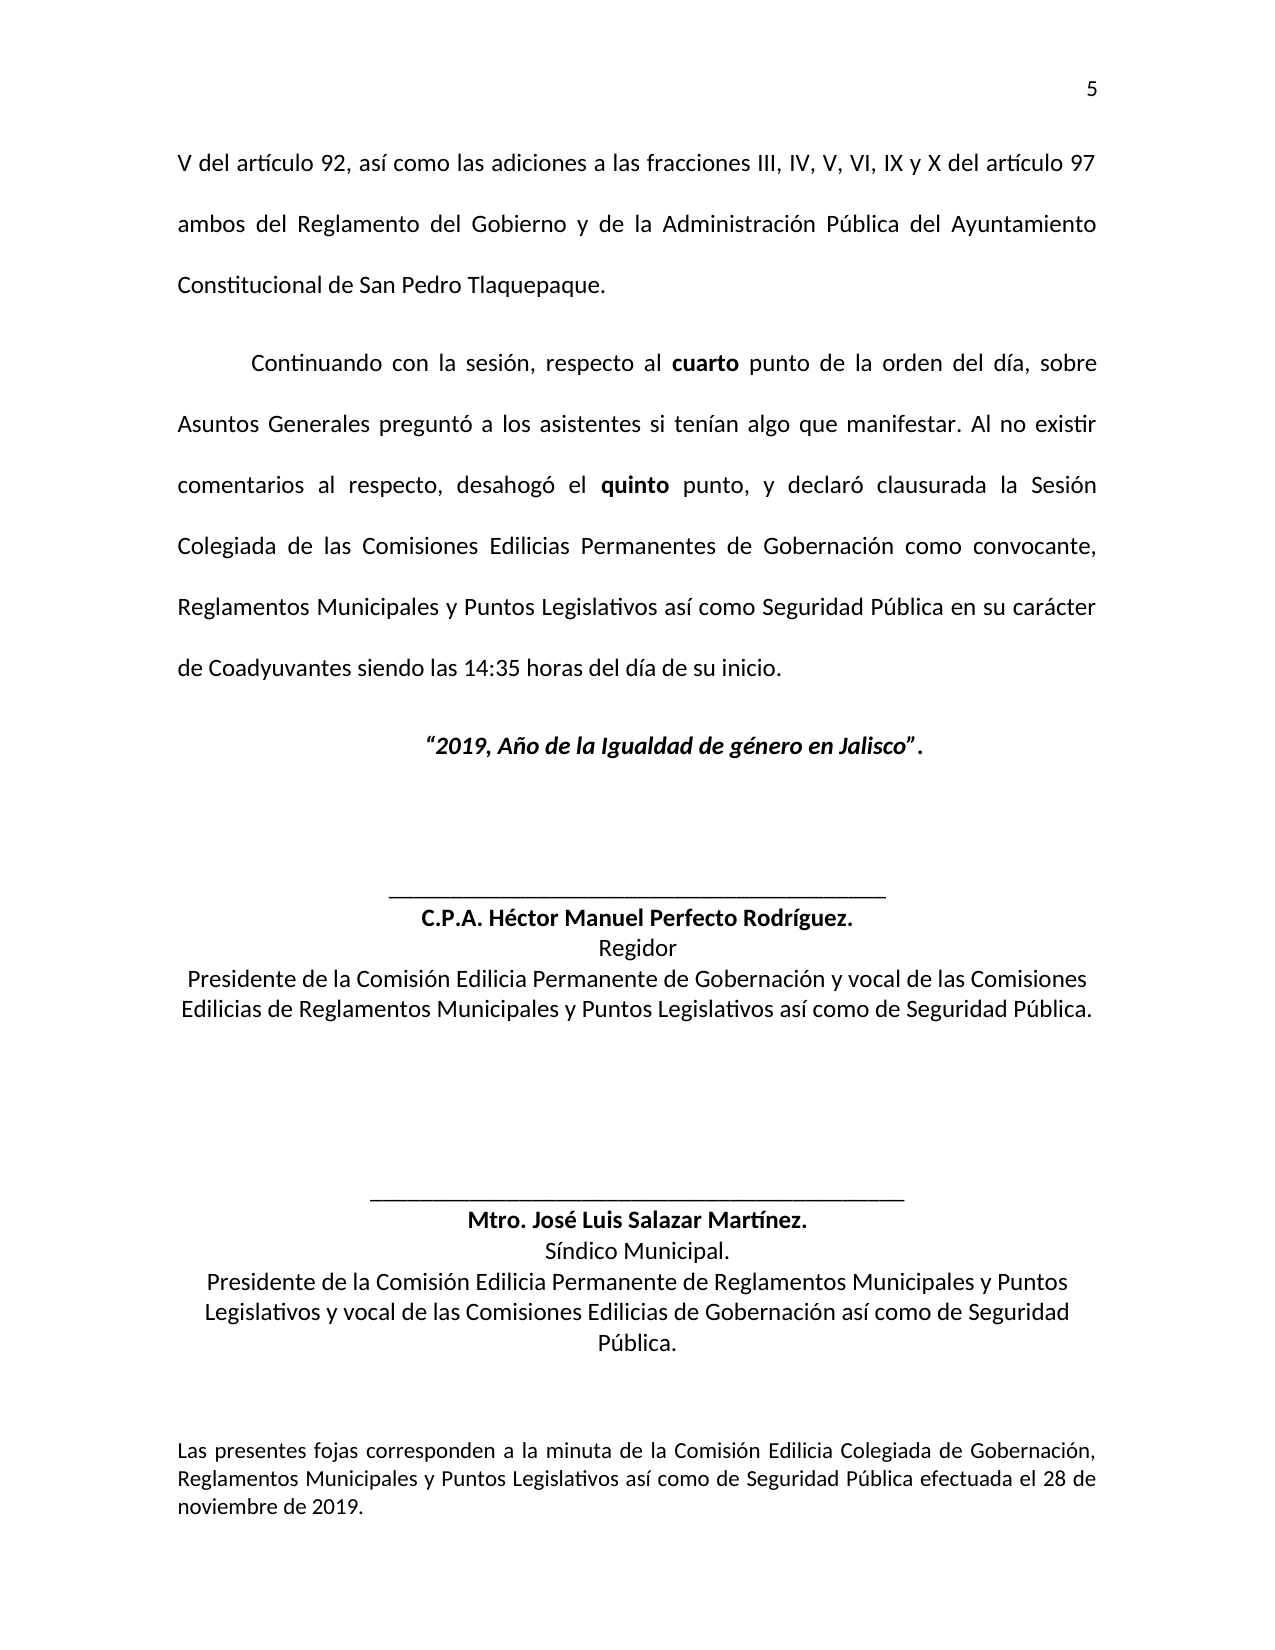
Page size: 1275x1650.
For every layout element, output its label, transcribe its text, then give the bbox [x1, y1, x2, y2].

text Presidente de la Comisión Edilicia Permanente de Reglamentos Municipales y Puntos Legislativos y vocal de las Comisiones Edilicias de Gobernación así como de Seguridad Pública. [177, 1266, 1098, 1357]
text Mtro. José Luis Salazar Martínez. [177, 1205, 1098, 1235]
text Regidor [177, 932, 1098, 963]
text Síndico Municipal. [177, 1235, 1098, 1266]
text Continuando con la sesión, respecto al cuarto punto de la orden del día, sobre Asuntos Generales preguntó a los asistentes si tenían algo que manifestar. Al no existir comentarios al respecto, desahogó el quinto punto, y declaró clausurada la Sesión Colegiada de las Comisiones Edilicias Permanentes de Gobernación como convocante, Reglamentos Municipales y Puntos Legislativos así como Seguridad Pública en su carácter de Coadyuvantes siendo las 14:35 horas del día de su inicio. [177, 347, 1098, 683]
text “2019, Año de la Igualdad de género en Jalisco”. [177, 730, 1098, 761]
text Presidente de la Comisión Edilicia Permanente de Gobernación y vocal de las Comisiones Edilicias de Reglamentos Municipales y Puntos Legislativos así como de Seguridad Pública. [177, 963, 1098, 1024]
text C.P.A. Héctor Manuel Perfecto Rodríguez. [177, 902, 1098, 932]
text ___________________________________________ [177, 1174, 1098, 1205]
text ________________________________________ [177, 871, 1098, 902]
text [177, 148, 1098, 300]
